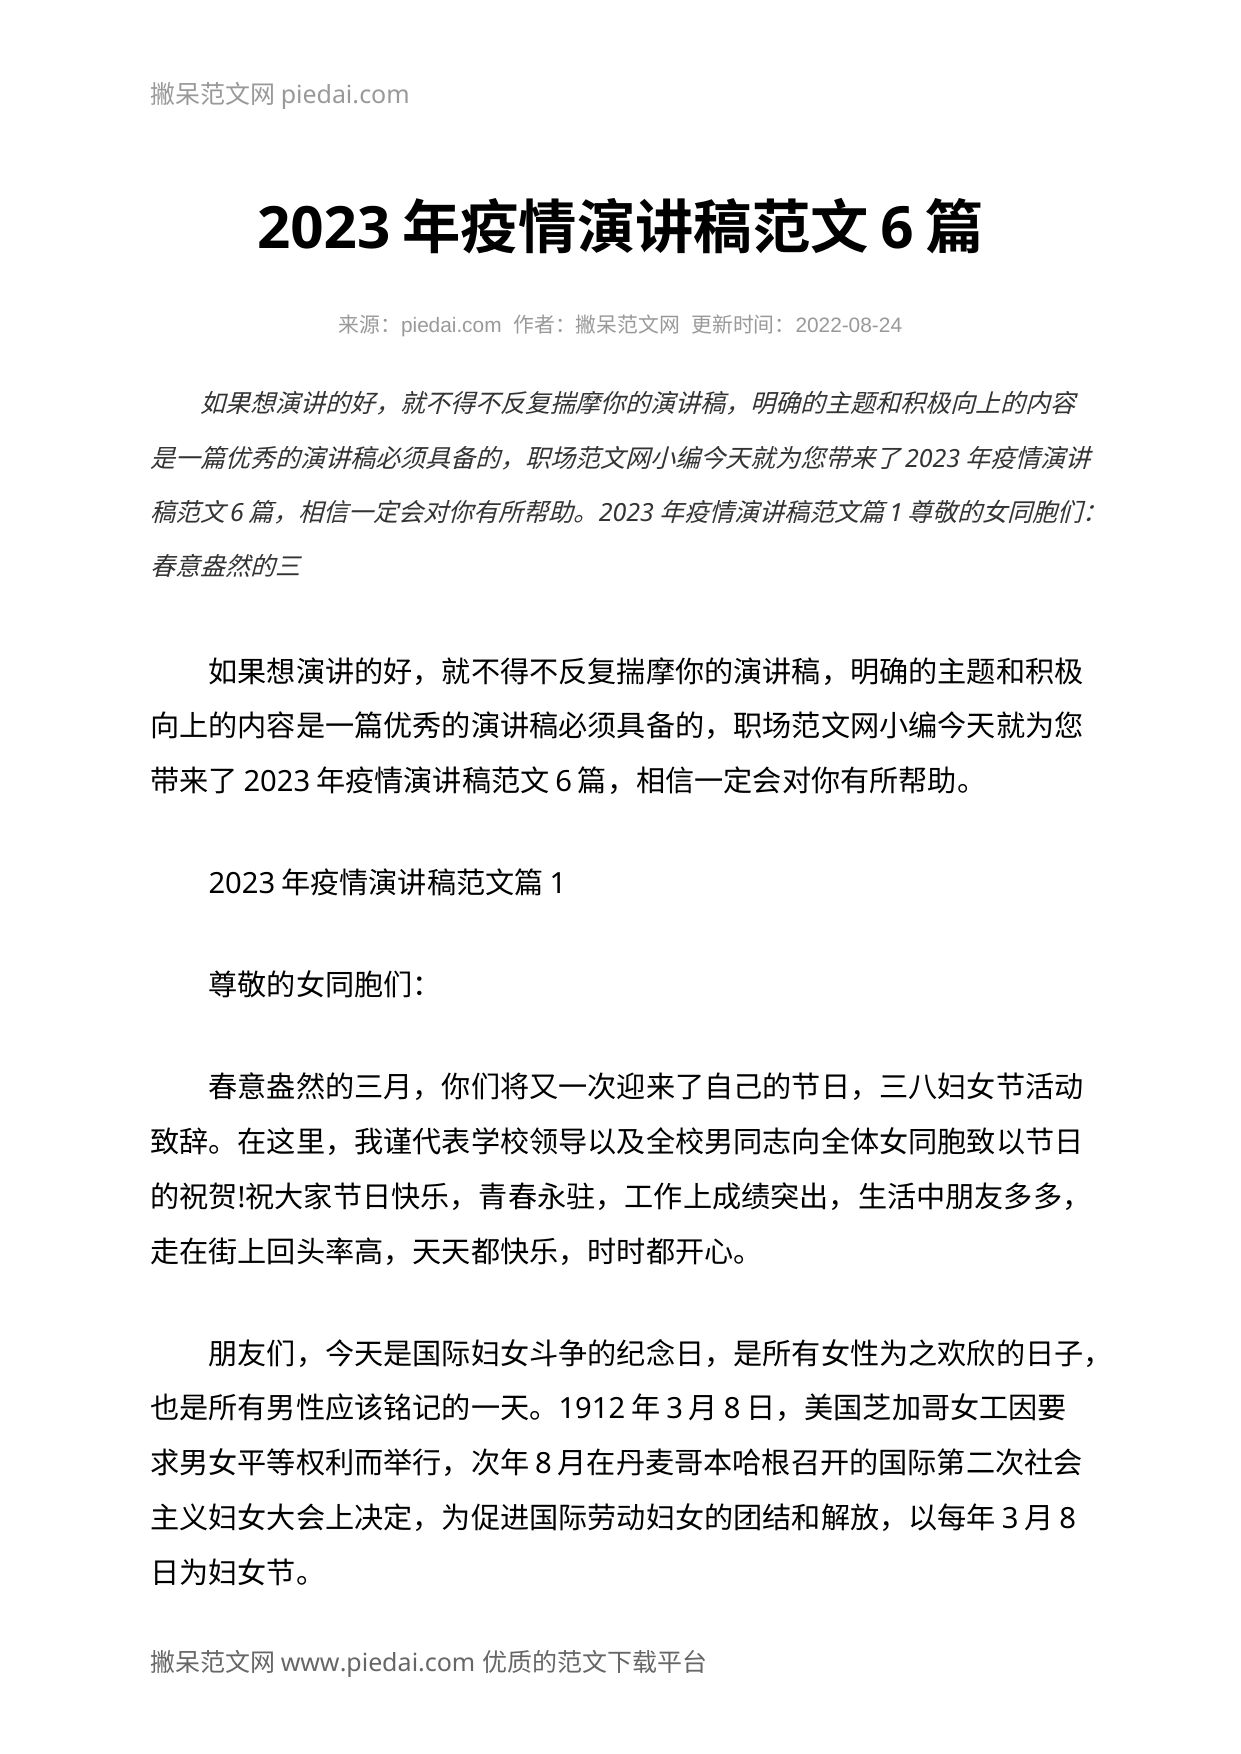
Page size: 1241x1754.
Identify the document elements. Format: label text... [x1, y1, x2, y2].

text 来源：piedai.com 作者：撇呆范文网 更新时间：2022-08-24 [150, 313, 1090, 337]
text 如果想演讲的好，就不得不反复揣摩你的演讲稿，明确的主题和积极向上的内容是一篇优秀的演讲稿必须具备的，职场范文网小编今天就为您带来了2023年疫情演讲稿范文6篇，相信一定会对你有所帮助。2023年疫情演讲稿范文篇1尊敬的女同胞们：春意盎然的三 [150, 384, 1090, 583]
subtitle 2023年疫情演讲稿范文6篇 [150, 181, 1090, 266]
text 2023年疫情演讲稿范文篇1 [150, 860, 1090, 902]
text 尊敬的女同胞们： [150, 962, 1090, 1004]
text 春意盎然的三月，你们将又一次迎来了自己的节日，三八妇女节活动致辞。在这里，我谨代表学校领导以及全校男同志向全体女同胞致以节日的祝贺!祝大家节日快乐，青春永驻，工作上成绩突出，生活中朋友多多，走在街上回头率高，天天都快乐，时时都开心。 [150, 1064, 1090, 1271]
text 如果想演讲的好，就不得不反复揣摩你的演讲稿，明确的主题和积极向上的内容是一篇优秀的演讲稿必须具备的，职场范文网小编今天就为您带来了2023年疫情演讲稿范文6篇，相信一定会对你有所帮助。 [150, 648, 1090, 800]
text 朋友们，今天是国际妇女斗争的纪念日，是所有女性为之欢欣的日子，也是所有男性应该铭记的一天。1912年3月8日，美国芝加哥女工因要求男女平等权利而举行，次年8月在丹麦哥本哈根召开的国际第二次社会主义妇女大会上决定，为促进国际劳动妇女的团结和解放，以每年3月8日为妇女节。 [150, 1330, 1090, 1592]
